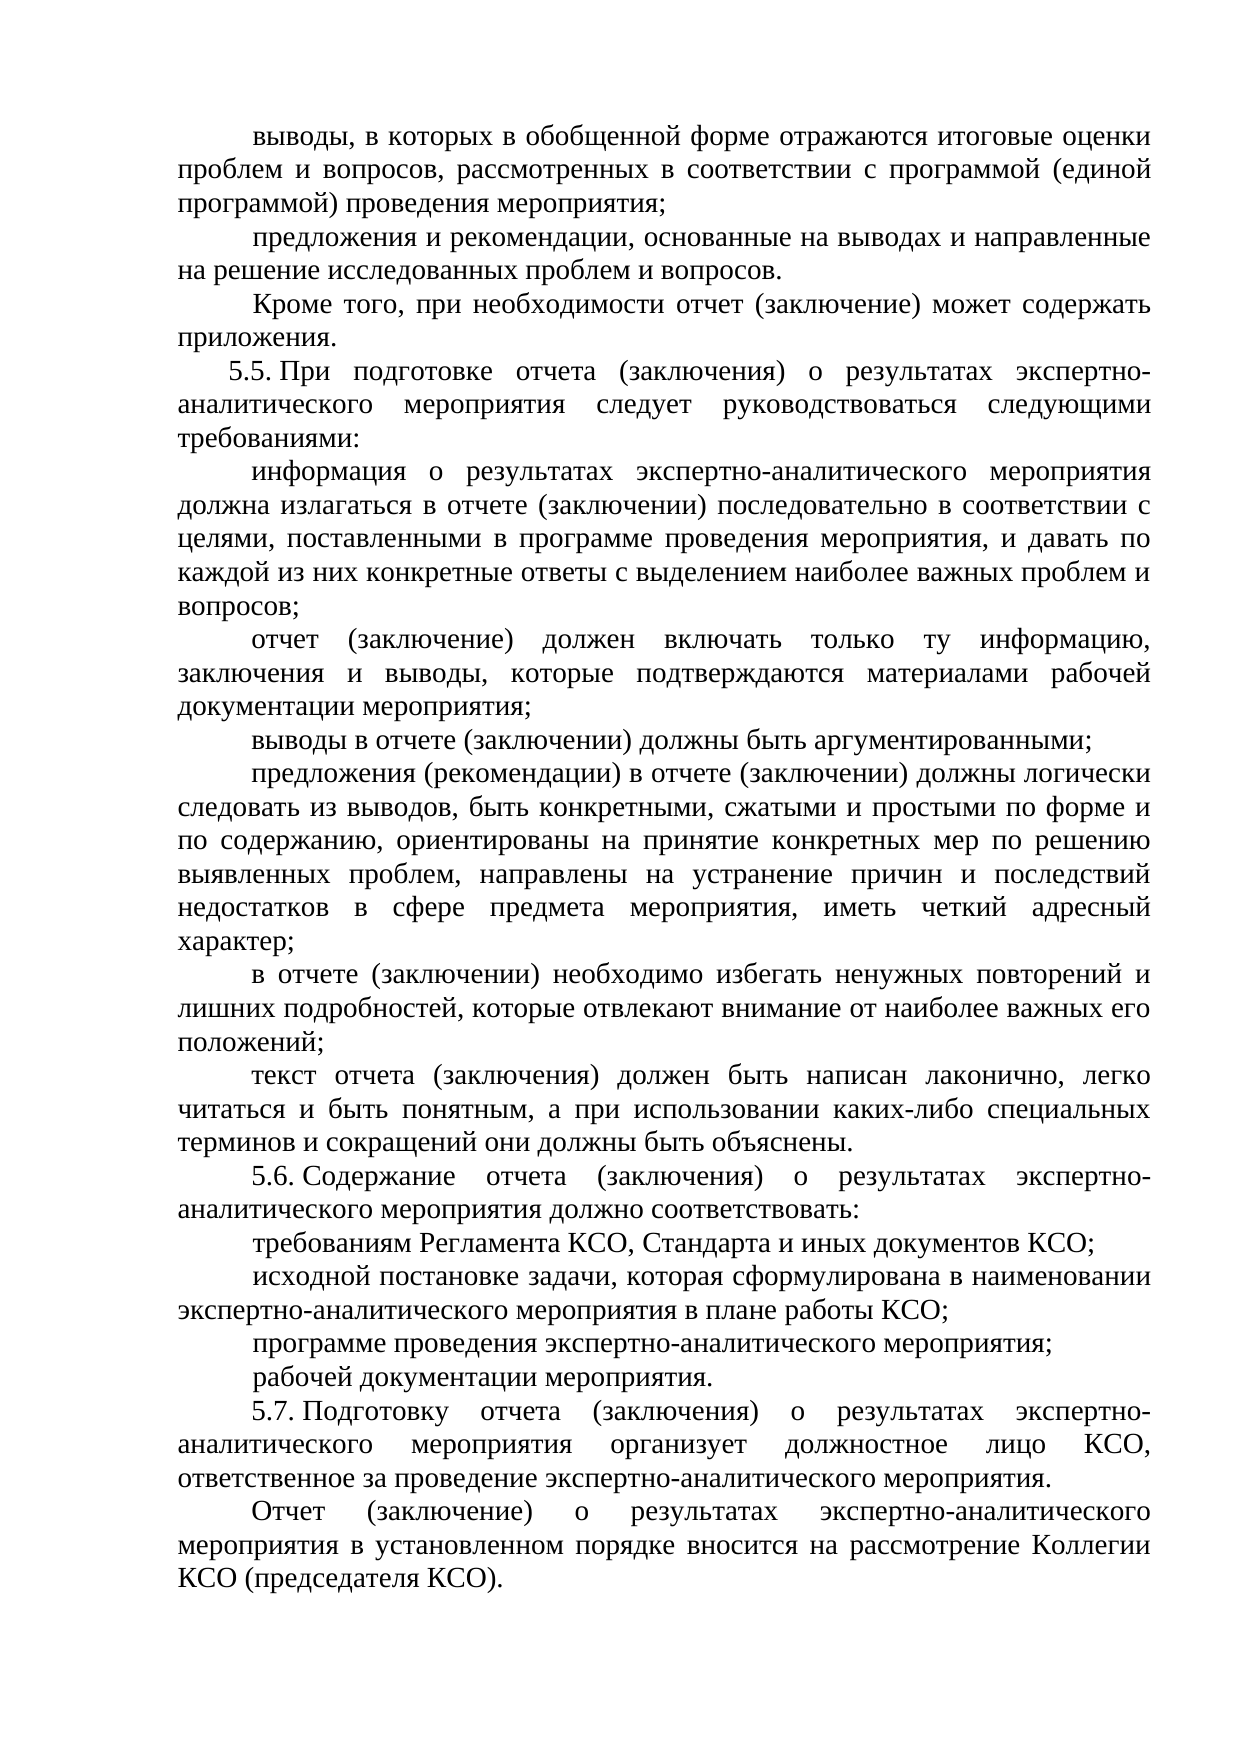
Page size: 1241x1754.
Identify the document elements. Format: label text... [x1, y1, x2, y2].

text 5.5. При подготовке отчета (заключения) о результатах экспертно-аналитического мероприятия следует руководствоваться следующими требованиями: [177, 353, 1152, 453]
text в отчете (заключении) необходимо избегать ненужных повторений и лишних подробностей, которые отвлекают внимание от наиболее важных его положений; [177, 957, 1152, 1057]
text требованиям Регламента КСО, Стандарта и иных документов КСО; [177, 1225, 1152, 1258]
text предложения и рекомендации, основанные на выводах и направленные на решение исследованных проблем и вопросов. [177, 219, 1152, 286]
text рабочей документации мероприятия. [177, 1359, 1152, 1393]
text 5.7. Подготовку отчета (заключения) о результатах экспертно-аналитического мероприятия организует должностное лицо КСО, ответственное за проведение экспертно-аналитического мероприятия. [177, 1393, 1152, 1493]
text текст отчета (заключения) должен быть написан лаконично, легко читаться и быть понятным, а при использовании каких-либо специальных терминов и сокращений они должны быть объяснены. [177, 1057, 1152, 1158]
text информация о результатах экспертно-аналитического мероприятия должна излагаться в отчете (заключении) последовательно в соответствии с целями, поставленными в программе проведения мероприятия, и давать по каждой из них конкретные ответы с выделением наиболее важных проблем и вопросов; [177, 453, 1152, 621]
text 5.6. Содержание отчета (заключения) о результатах экспертно-аналитического мероприятия должно соответствовать: [177, 1158, 1152, 1225]
text Кроме того, при необходимости отчет (заключение) может содержать приложения. [177, 286, 1152, 353]
text программе проведения экспертно-аналитического мероприятия; [177, 1326, 1152, 1359]
text выводы в отчете (заключении) должны быть аргументированными; [177, 722, 1152, 755]
text предложения (рекомендации) в отчете (заключении) должны логически следовать из выводов, быть конкретными, сжатыми и простыми по форме и по содержанию, ориентированы на принятие конкретных мер по решению выявленных проблем, направлены на устранение причин и последствий недостатков в сфере предмета мероприятия, иметь четкий адресный характер; [177, 755, 1152, 957]
text исходной постановке задачи, которая сформулирована в наименовании экспертно-аналитического мероприятия в плане работы КСО; [177, 1258, 1152, 1326]
text выводы, в которых в обобщенной форме отражаются итоговые оценки проблем и вопросов, рассмотренных в соответствии с программой (единой программой) проведения мероприятия; [177, 118, 1152, 219]
text Отчет (заключение) о результатах экспертно-аналитического мероприятия в установленном порядке вносится на рассмотрение Коллегии КСО (председателя КСО). [177, 1493, 1152, 1594]
text отчет (заключение) должен включать только ту информацию, заключения и выводы, которые подтверждаются материалами рабочей документации мероприятия; [177, 621, 1152, 722]
